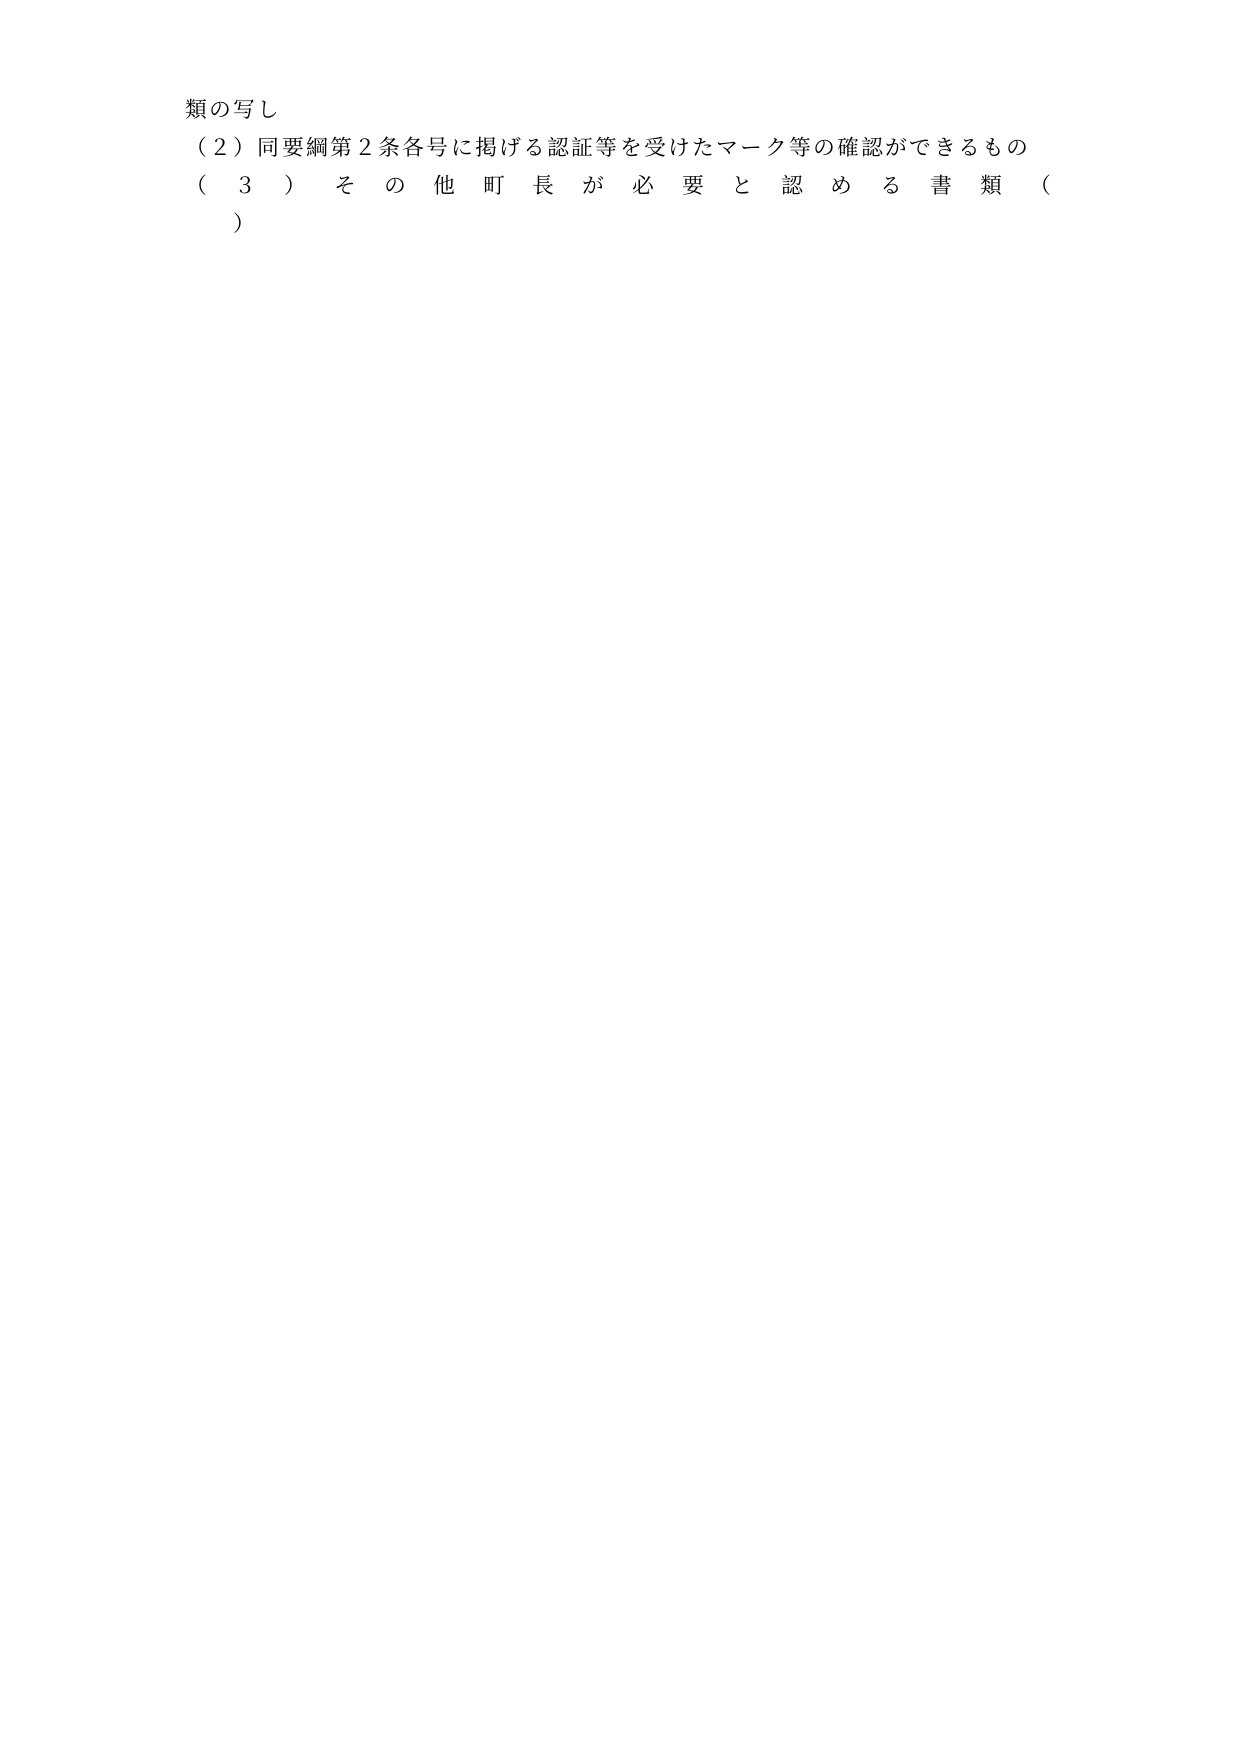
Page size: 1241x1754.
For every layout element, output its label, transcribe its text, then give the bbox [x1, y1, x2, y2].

text （２）同要綱第２条各号に掲げる認証等を受けたマーク等の確認ができるもの [185, 127, 1055, 165]
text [142, 89, 1055, 127]
text （３）その他町長が必要と認める書類（ ） [185, 165, 1055, 241]
